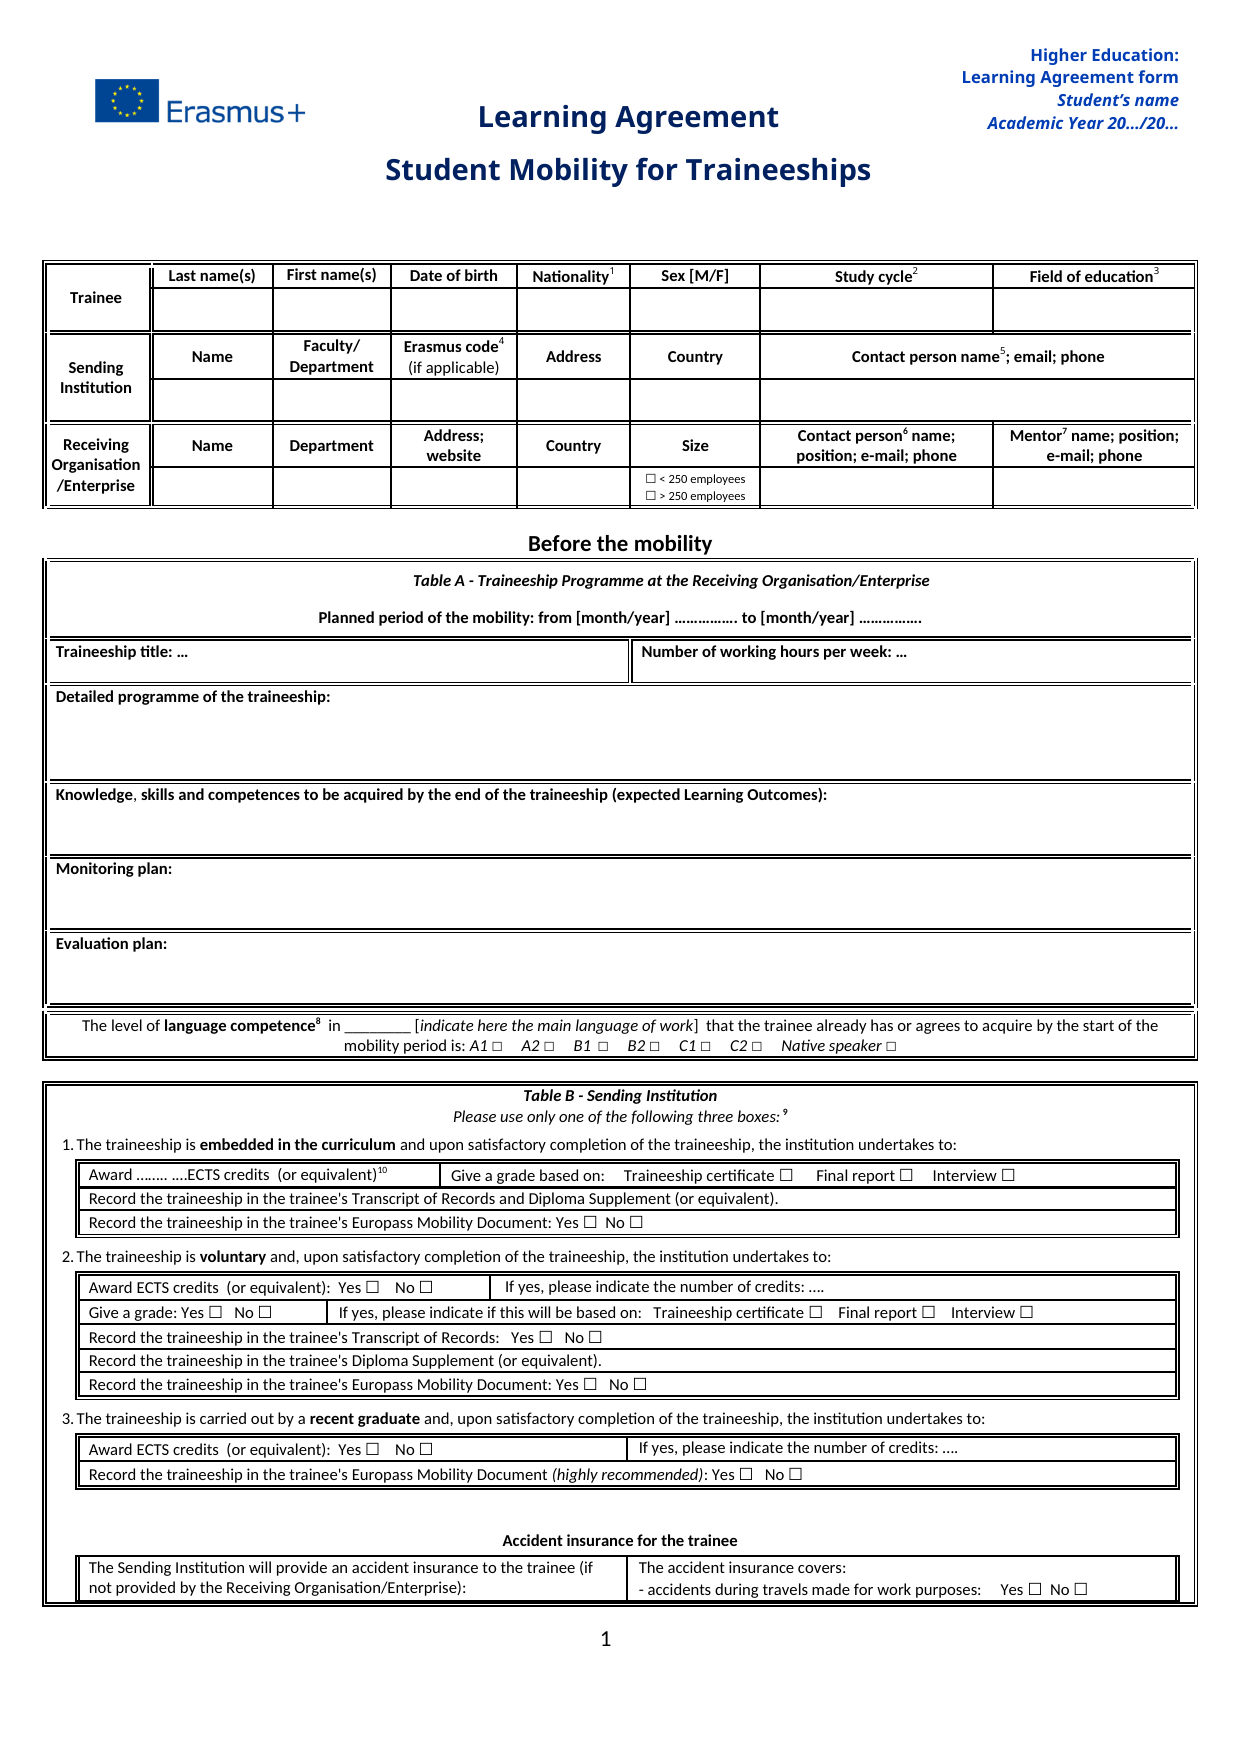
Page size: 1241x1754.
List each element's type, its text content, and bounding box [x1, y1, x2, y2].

table_cell Number of working hours per week: … [630, 636, 1196, 682]
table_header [47, 1086, 1194, 1602]
table_cell The level of language competence in ________ [indicate here the main language of work] that the trainee already has or agrees to acquire by the start of the mobility period is: A1 A2 B1 B2 C1 C2 Native speaker [44, 1011, 1196, 1056]
table_cell [274, 380, 390, 420]
table_header First name(s) [274, 265, 390, 287]
table_cell [518, 468, 629, 504]
table_cell Department [274, 425, 390, 466]
table_cell Planned period of the mobility: from [month/year] ……………. to [month/year] ……………. [47, 599, 1194, 636]
table_cell [761, 468, 992, 504]
table_cell Traineeship title: … [44, 636, 630, 682]
table_cell Size [631, 425, 759, 466]
table_cell [631, 289, 759, 330]
table_cell [392, 380, 516, 420]
table_cell [44, 558, 147, 599]
table_cell [518, 289, 629, 330]
table_cell Contact person name; email; phone [761, 330, 1196, 378]
table_cell [994, 468, 1194, 504]
table_cell [631, 380, 759, 420]
table_cell Detailed programme of the traineeship: [44, 682, 1196, 779]
table_cell [44, 1003, 147, 1011]
table_cell [761, 380, 1194, 420]
table_header Trainee [44, 261, 152, 330]
table_cell Country [631, 335, 759, 378]
table_cell [274, 289, 390, 330]
table_cell [154, 468, 272, 504]
table_cell Name [154, 335, 272, 378]
table_cell [761, 289, 992, 330]
table_header Nationality [518, 265, 629, 287]
table_header Last name(s) [152, 264, 272, 287]
table_cell Address; website [392, 425, 516, 466]
table_cell [154, 289, 272, 330]
table_cell [154, 380, 272, 420]
table_header Field of education [994, 265, 1194, 287]
table_cell Mentor name; position; e-mail; phone [994, 420, 1196, 466]
table_cell Knowledge, skills and competences to be acquired by the end of the traineeship (expected Learning Outcomes): [44, 779, 1196, 854]
table_cell [518, 380, 629, 420]
table_cell Erasmus code (if applicable) [392, 335, 516, 378]
table_header Sex [M/F] [631, 265, 759, 287]
table_cell < 250 employees > 250 employees [631, 468, 759, 504]
table_cell Receiving Organisation/Enterprise [44, 420, 152, 504]
table_cell Faculty/ Department [274, 335, 390, 378]
table_cell Country [518, 425, 629, 466]
table_cell Sending Institution [44, 330, 152, 420]
table_cell Monitoring plan: [44, 854, 1196, 928]
table_cell Before the mobility [44, 505, 1196, 558]
table_cell Contact person name; position; e-mail; phone [761, 425, 992, 466]
table_cell Evaluation plan: [44, 928, 1196, 1003]
table_cell Name [154, 425, 272, 466]
table_cell [274, 468, 390, 504]
table_cell [392, 468, 516, 504]
table_cell [392, 289, 516, 330]
table_cell [1065, 1003, 1196, 1011]
picture [95, 79, 306, 123]
table_cell Table A - Traineeship Programme at the Receiving Organisation/Enterprise [147, 558, 1196, 599]
table_header Study cycle [761, 265, 992, 287]
table_cell [994, 289, 1194, 330]
table_header Date of birth [392, 265, 516, 287]
table_cell Address [518, 335, 629, 378]
